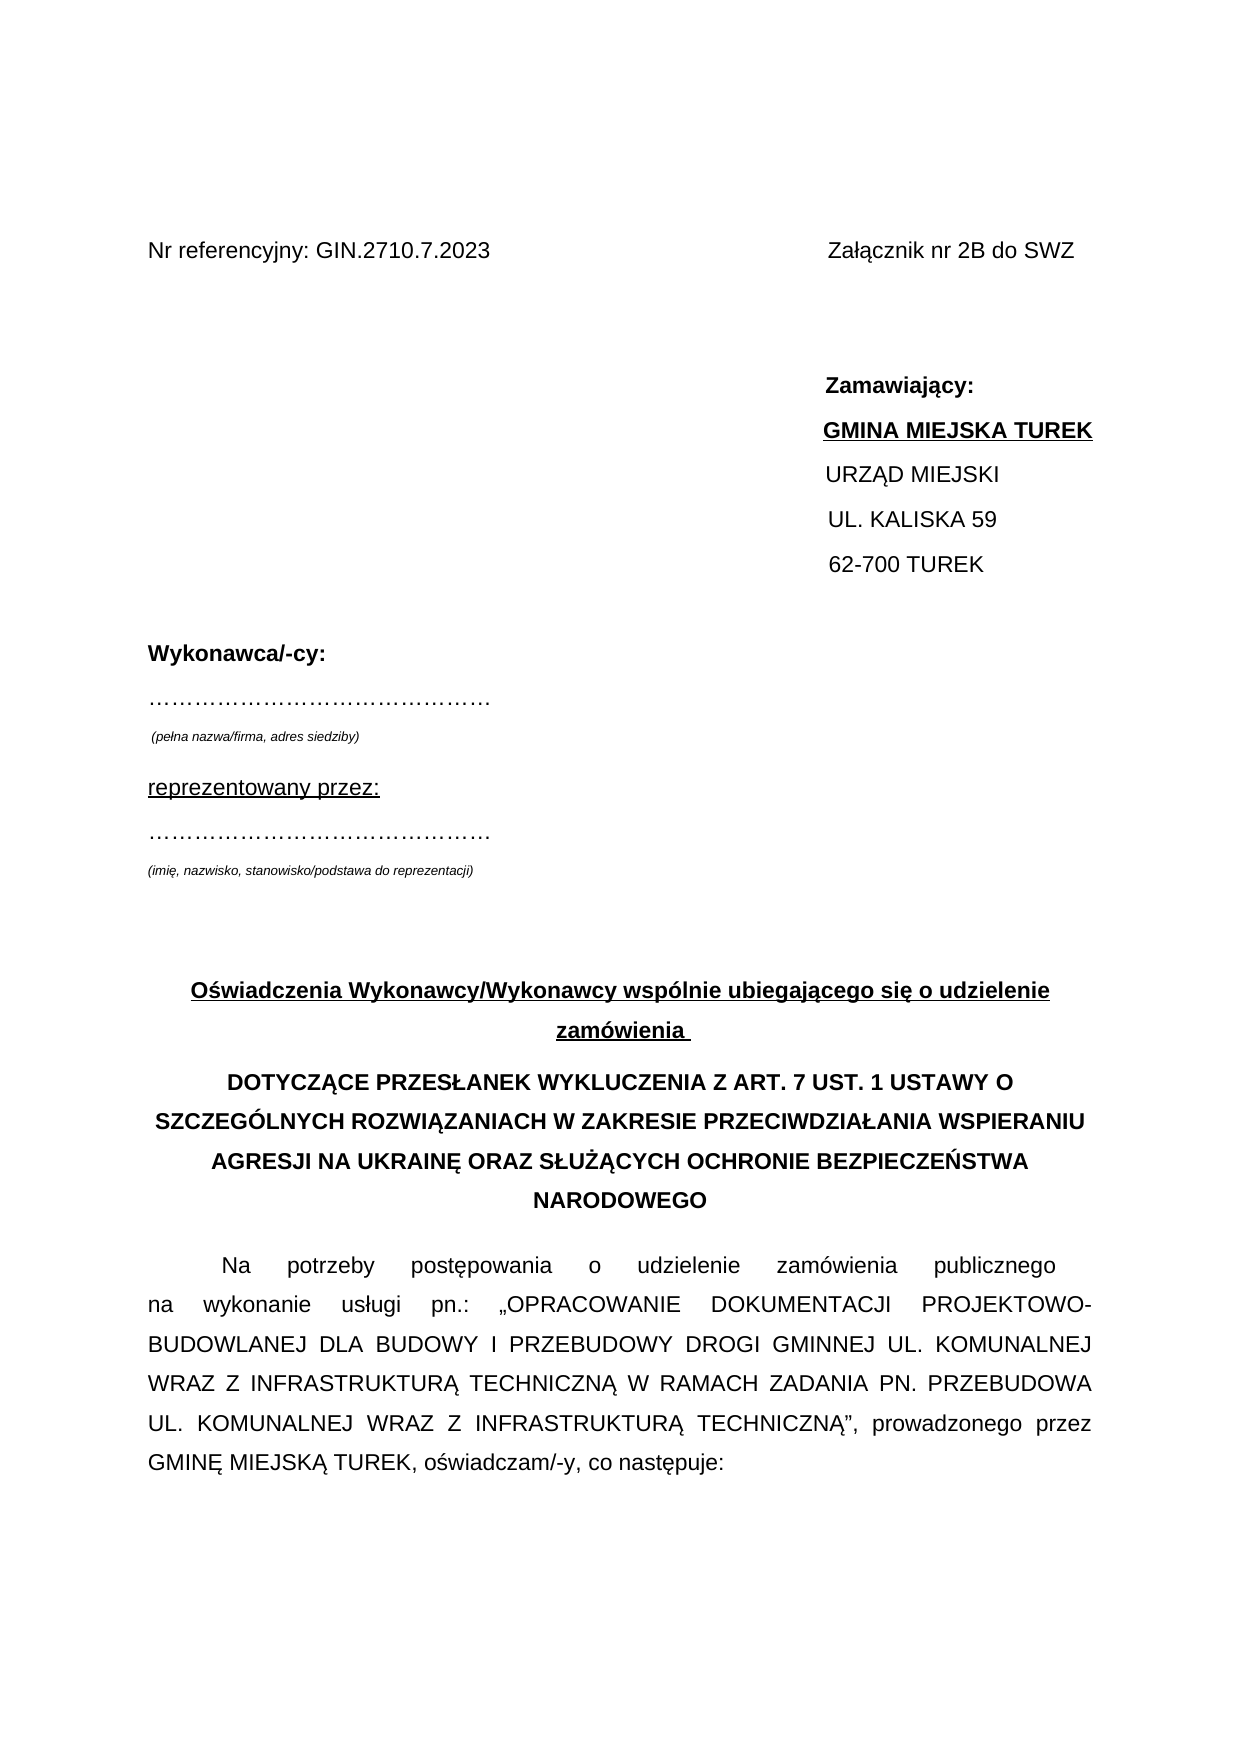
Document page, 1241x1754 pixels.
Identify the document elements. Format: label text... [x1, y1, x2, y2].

text Nr referencyjny: GIN.2710.7.2023 Załącznik nr 2B do SWZ [148, 237, 1093, 263]
text Na potrzeby postępowania o udzielenie zamówienia publicznego na wykonanie usługi pn.: „OPRACOWANIE DOKUMENTACJI PROJEKTOWO-BUDOWLANEJ DLA BUDOWY I PRZEBUDOWY DROGI GMINNEJ UL. KOMUNALNEJ WRAZ Z INFRASTRUKTURĄ TECHNICZNĄ W RAMACH ZADANIA PN. PRZEBUDOWA UL. KOMUNALNEJ WRAZ Z INFRASTRUKTURĄ TECHNICZNĄ”, prowadzonego przez GMINĘ MIEJSKĄ TUREK, oświadczam/-y, co następuje: [148, 1252, 1093, 1475]
text Oświadczenia Wykonawcy/Wykonawcy wspólnie ubiegającego się o udzielenie zamówienia [148, 977, 1093, 1043]
text Zamawiający: [148, 372, 1093, 399]
text Wykonawca/-cy: [148, 640, 1093, 666]
text GMINA MIEJSKA TUREK [148, 417, 1093, 443]
text (imię, nazwisko, stanowisko/podstawa do reprezentacji) [148, 863, 1093, 889]
text (pełna nazwa/firma, adres siedziby) [148, 729, 1093, 755]
text ……………………………………… [148, 818, 1093, 844]
text ……………………………………… [148, 684, 1093, 711]
text URZĄD MIEJSKI [148, 461, 1093, 488]
text UL. KALISKA 59 [148, 506, 1093, 532]
text DOTYCZĄCE PRZESŁANEK WYKLUCZENIA Z ART. 7 UST. 1 USTAWY o szczególnych rozwiązaniach w zakresie przeciwdziałania wspieraniu agresji na Ukrainę oraz służących ochronie bezpieczeństwa narodowego [148, 1069, 1093, 1213]
text reprezentowany przez: [148, 773, 1093, 800]
text 62-700 TUREK [148, 551, 1093, 577]
